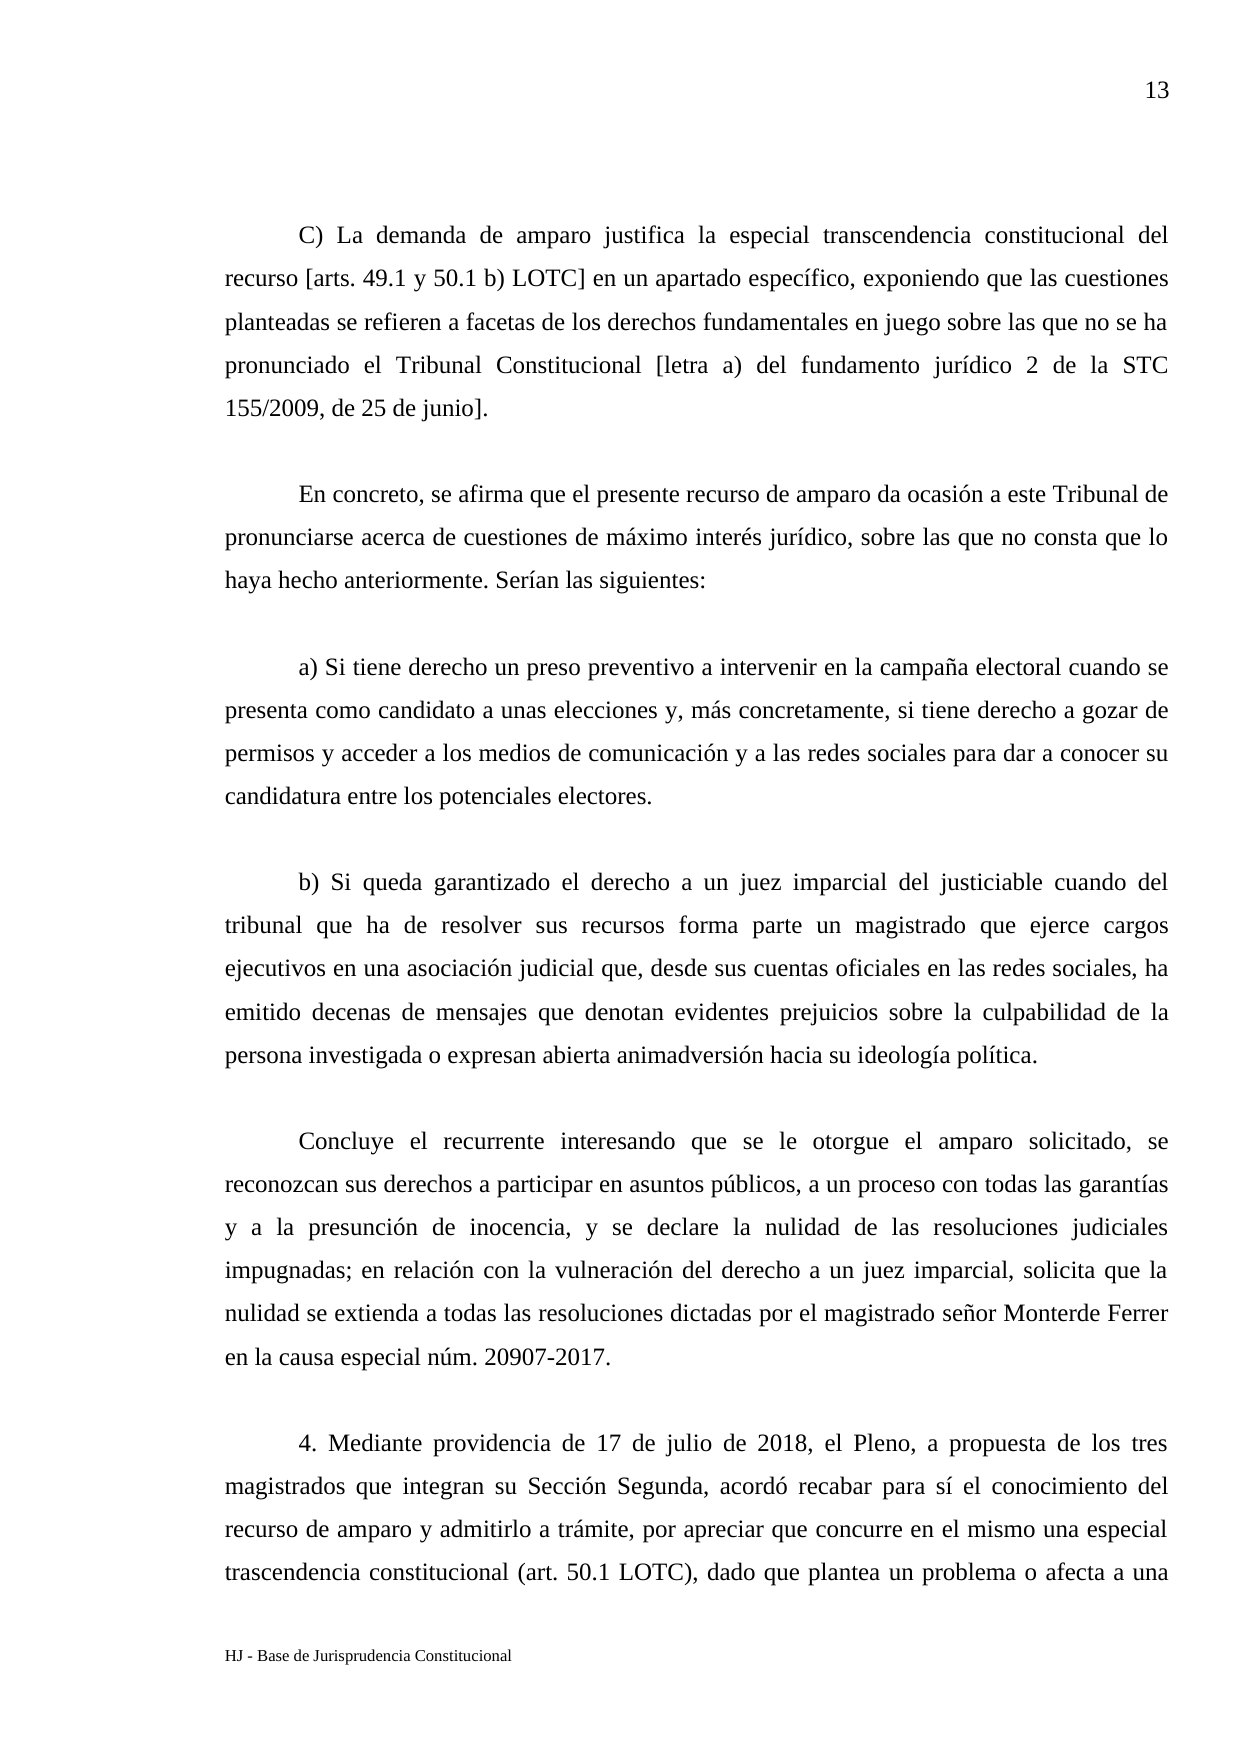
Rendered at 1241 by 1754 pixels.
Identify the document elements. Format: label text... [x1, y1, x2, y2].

text En concreto, se afirma que el presente recurso de amparo da ocasión a este Tribunal de pronunciarse acerca de cuestiones de máximo interés jurídico, sobre las que no consta que lo haya hecho anteriormente. Serían las siguientes: [224, 479, 1169, 594]
text C) La demanda de amparo justifica la especial transcendencia constitucional del recurso [arts. 49.1 y 50.1 b) LOTC] en un apartado específico, exponiendo que las cuestiones planteadas se refieren a facetas de los derechos fundamentales en juego sobre las que no se ha pronunciado el Tribunal Constitucional [letra a) del fundamento jurídico 2 de la STC 155/2009, de 25 de junio]. [224, 220, 1169, 422]
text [224, 1428, 1169, 1586]
text a) Si tiene derecho un preso preventivo a intervenir en la campaña electoral cuando se presenta como candidato a unas elecciones y, más concretamente, si tiene derecho a gozar de permisos y acceder a los medios de comunicación y a las redes sociales para dar a conocer su candidatura entre los potenciales electores. [224, 652, 1169, 810]
text b) Si queda garantizado el derecho a un juez imparcial del justiciable cuando del tribunal que ha de resolver sus recursos forma parte un magistrado que ejerce cargos ejecutivos en una asociación judicial que, desde sus cuentas oficiales en las redes sociales, ha emitido decenas de mensajes que denotan evidentes prejuicios sobre la culpabilidad de la persona investigada o expresan abierta animadversión hacia su ideología política. [224, 867, 1169, 1068]
text Concluye el recurrente interesando que se le otorgue el amparo solicitado, se reconozcan sus derechos a participar en asuntos públicos, a un proceso con todas las garantías y a la presunción de inocencia, y se declare la nulidad de las resoluciones judiciales impugnadas; en relación con la vulneración del derecho a un juez imparcial, solicita que la nulidad se extienda a todas las resoluciones dictadas por el magistrado señor Monterde Ferrer en la causa especial núm. 20907-2017. [224, 1126, 1169, 1370]
